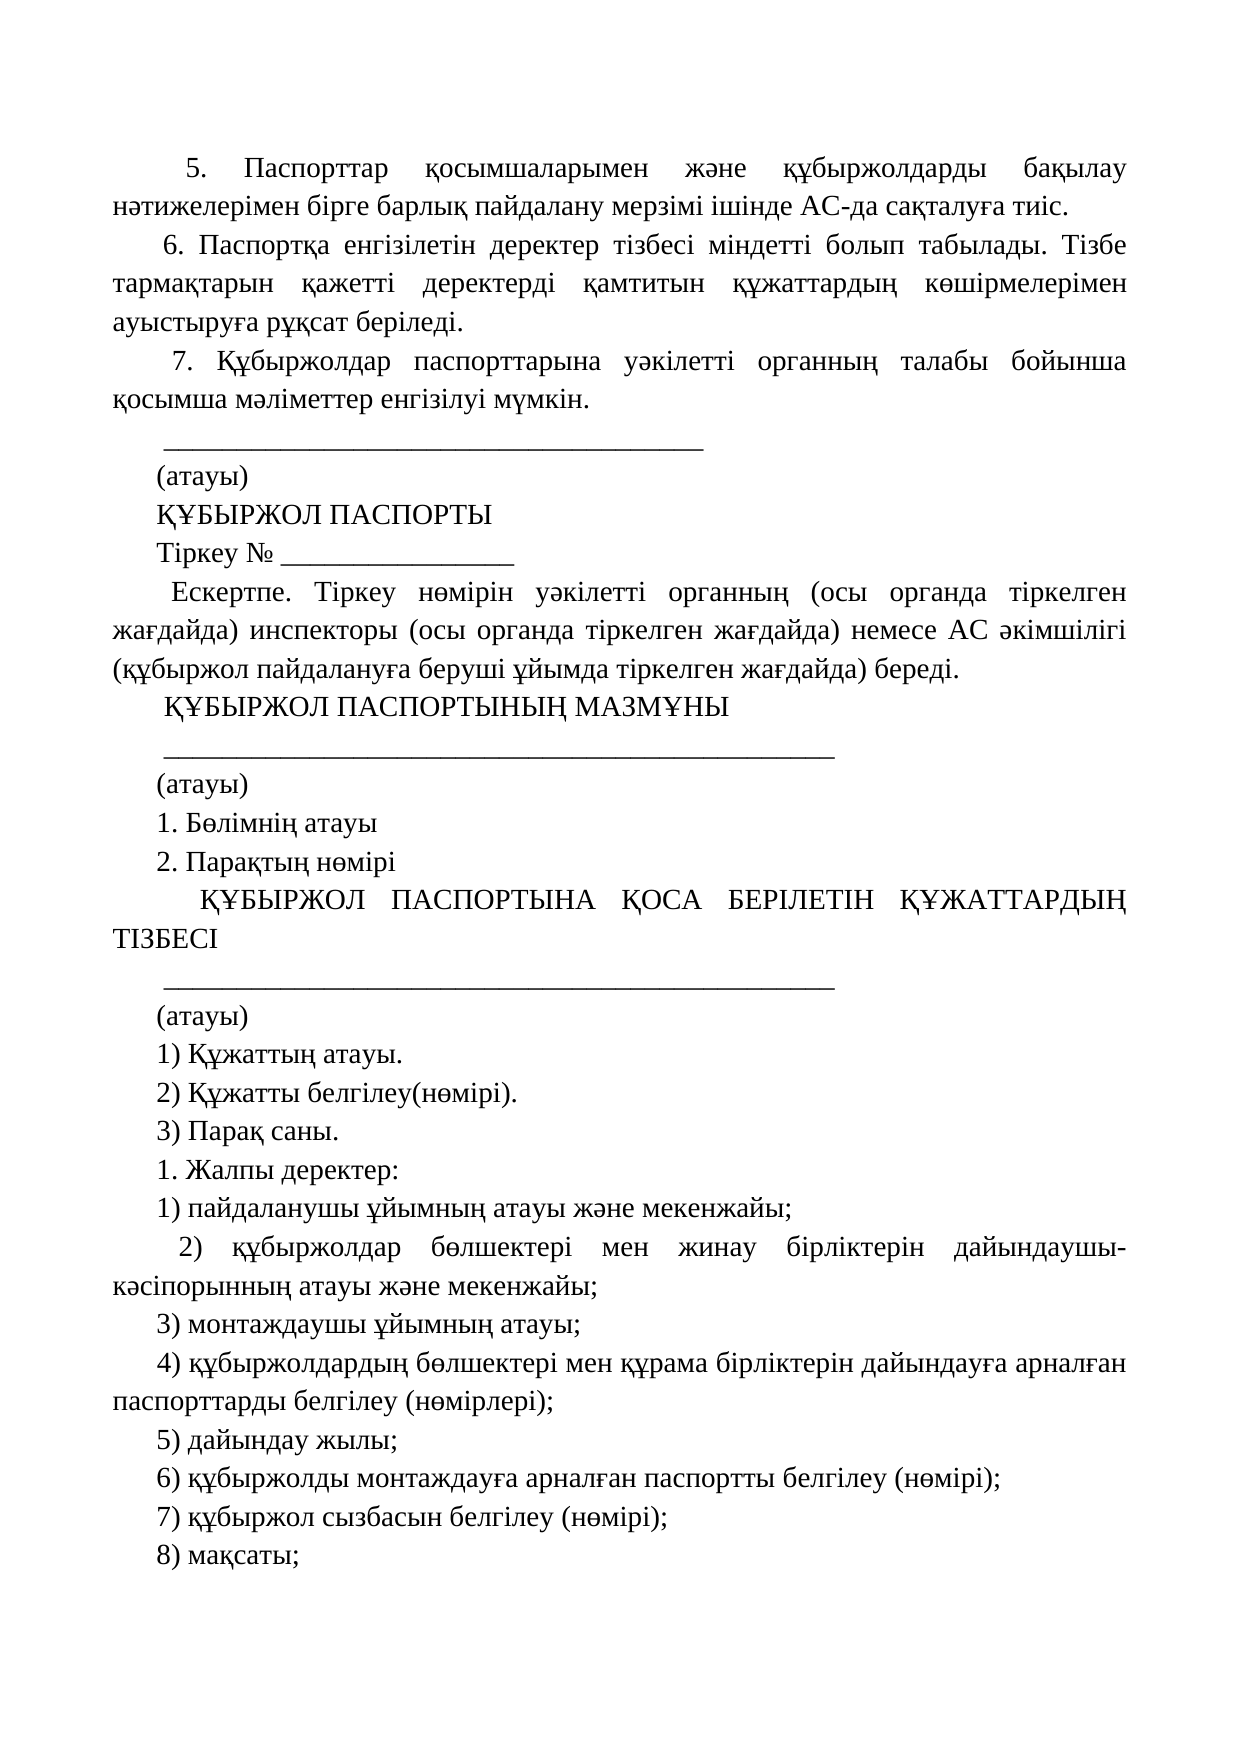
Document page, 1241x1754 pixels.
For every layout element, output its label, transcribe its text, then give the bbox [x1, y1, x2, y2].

text ҚҰБЫРЖОЛ ПАСПОРТЫНА ҚОСА БЕРІЛЕТІН ҚҰЖАТТАРДЫҢ ТІЗБЕСІ [112, 882, 1128, 954]
text 5. Паспорттар қосымшаларымен және құбыржолдарды бақылау нәтижелерімен бірге барлық пайдалану мерзімі ішінде АС-да сақталуға тиіс. [112, 150, 1128, 222]
text ҚҰБЫРЖОЛ ПАСПОРТЫНЫҢ МАЗМҰНЫ [112, 689, 1128, 723]
text 5) дайындау жылы; [112, 1422, 1128, 1455]
text 1. Жалпы деректер: [112, 1152, 1128, 1186]
text (атауы) [112, 458, 1128, 492]
text 4) құбыржолдардың бөлшектері мен құрама бірліктерін дайындауға арналған паспорттарды белгілеу (нөмірлері); [112, 1345, 1128, 1417]
text 7. Құбыржолдар паспорттарына уәкілетті органның талабы бойынша қосымша мәліметтер енгізілуі мүмкін. [112, 343, 1128, 415]
text (атауы) [112, 998, 1128, 1031]
text 2) құбыржолдар бөлшектері мен жинау бірліктерін дайындаушы-кәсіпорынның атауы және мекенжайы; [112, 1229, 1128, 1301]
text 1. Бөлімнің атауы [112, 805, 1128, 839]
text 1) Құжаттың атауы. [112, 1036, 1128, 1070]
text 3) монтаждаушы ұйымның атауы; [112, 1306, 1128, 1340]
text 3) Парақ саны. [112, 1113, 1128, 1147]
text Тіркеу № ________________ [112, 535, 1128, 569]
text 1) пайдаланушы ұйымның атауы және мекенжайы; [112, 1191, 1128, 1224]
text 8) мақсаты; [112, 1537, 1128, 1571]
text 2) Құжатты белгілеу(нөмірі). [112, 1075, 1128, 1108]
text ______________________________________________ [112, 728, 1128, 762]
text Ескертпе. Тіркеу нөмірін уәкілетті органның (осы органда тіркелген жағдайда) инспекторы (осы органда тіркелген жағдайда) немесе AC әкімшілігі (құбыржол пайдалануға беруші ұйымда тіркелген жағдайда) береді. [112, 574, 1128, 684]
text 6) құбыржолды монтаждауға арналған паспортты белгілеу (нөмірі); [112, 1460, 1128, 1494]
text _____________________________________ [112, 420, 1128, 453]
text 2. Парақтың нөмірі [112, 844, 1128, 877]
text ______________________________________________ [112, 959, 1128, 993]
text ҚҰБЫРЖОЛ ПАСПОРТЫ [112, 497, 1128, 530]
text 6. Паспортқа енгізілетін деректер тізбесі міндетті болып табылады. Тізбе тармақтарын қажетті деректерді қамтитын құжаттардың көшірмелерімен ауыстыруға рұқсат беріледі. [112, 227, 1128, 338]
text 7) құбыржол сызбасын белгілеу (нөмірі); [112, 1499, 1128, 1532]
text (атауы) [112, 767, 1128, 800]
